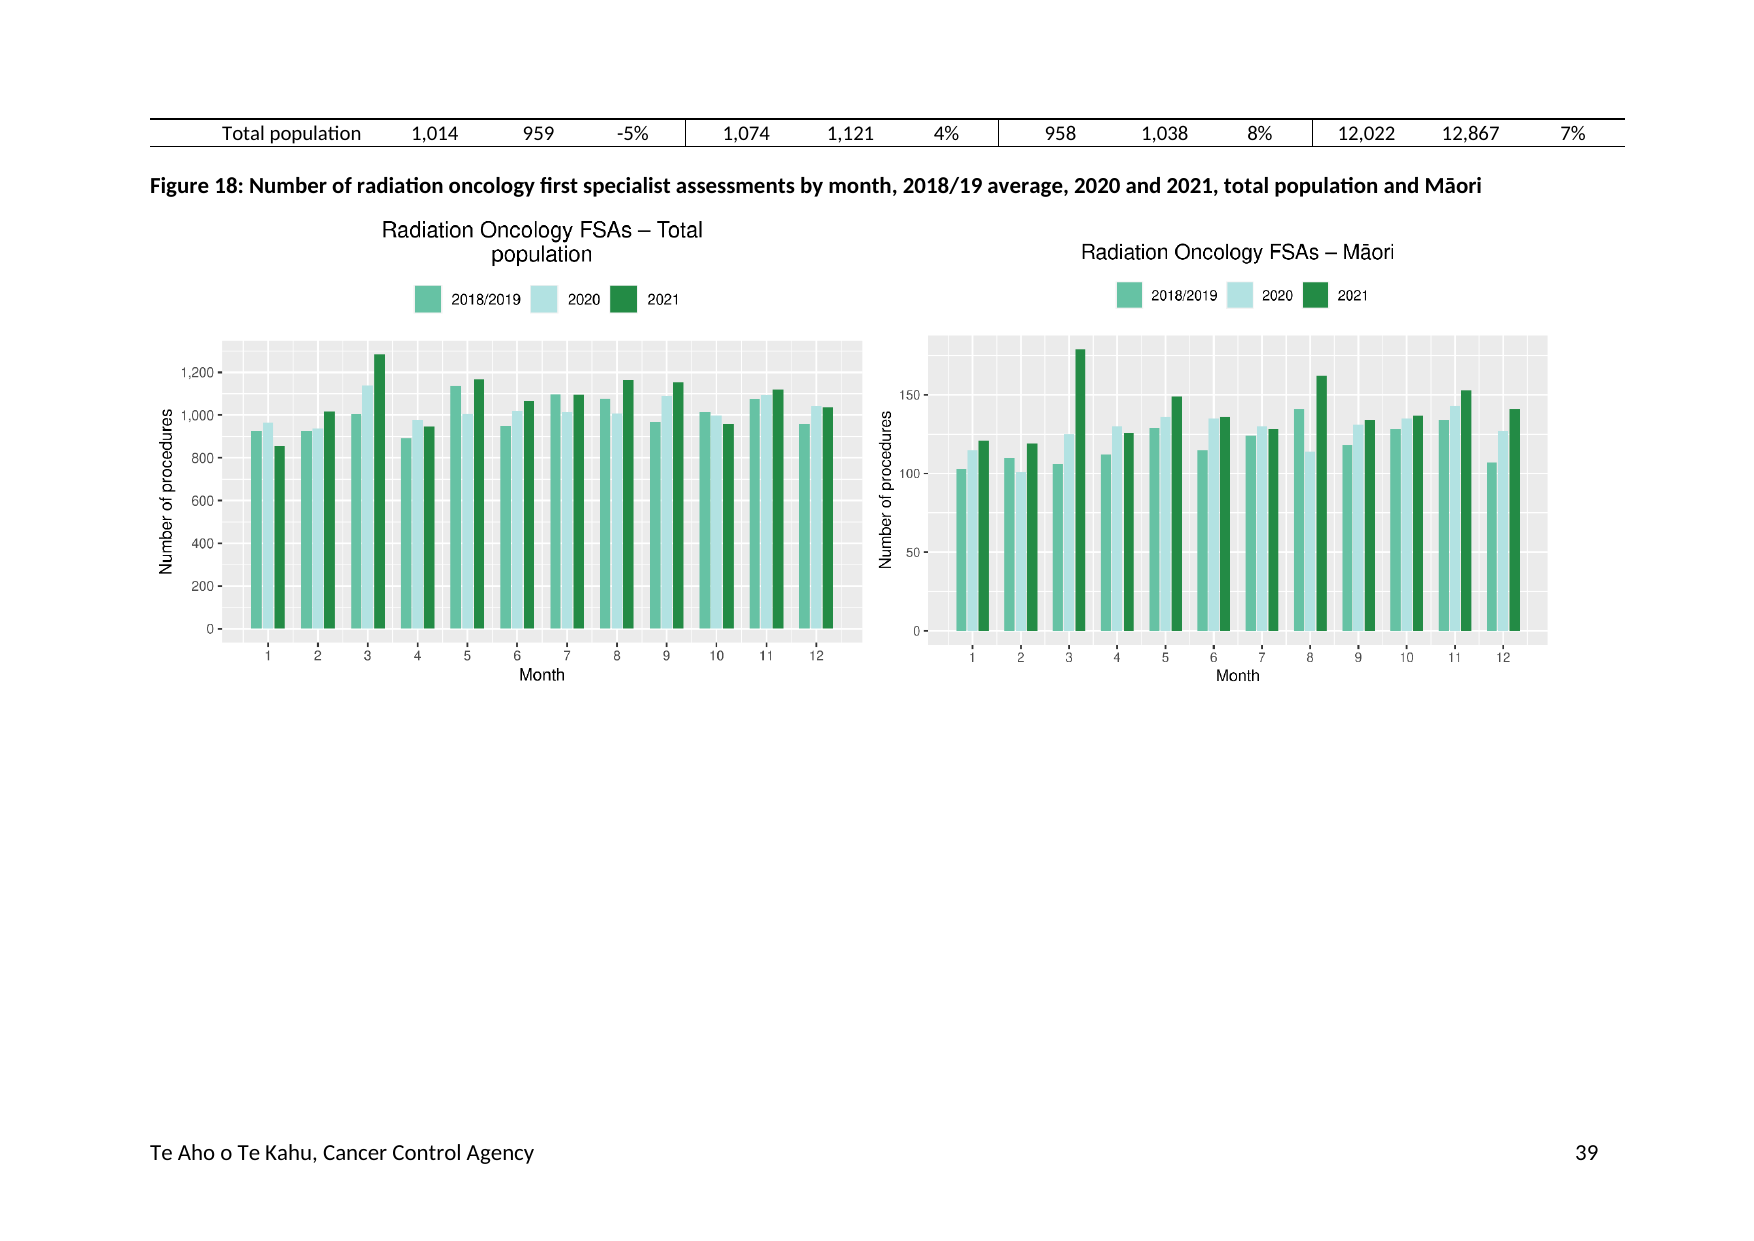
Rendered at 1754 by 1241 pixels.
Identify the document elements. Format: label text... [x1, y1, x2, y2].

table_cell 4% [894, 120, 998, 146]
picture [150, 212, 1556, 693]
table_cell 1,038 [1117, 120, 1207, 146]
table_cell 8% [1208, 120, 1312, 146]
table_cell 12,867 [1416, 120, 1521, 146]
table_cell 7% [1521, 120, 1625, 146]
table_cell 12,022 [1313, 120, 1416, 146]
table_cell 958 [999, 120, 1117, 146]
table_cell Total population [150, 120, 373, 146]
table_cell 1,014 [373, 120, 492, 146]
table_cell -5% [580, 120, 685, 146]
table_cell 1,074 [686, 120, 802, 146]
table_cell 1,121 [802, 120, 894, 146]
table_cell 959 [492, 120, 580, 146]
